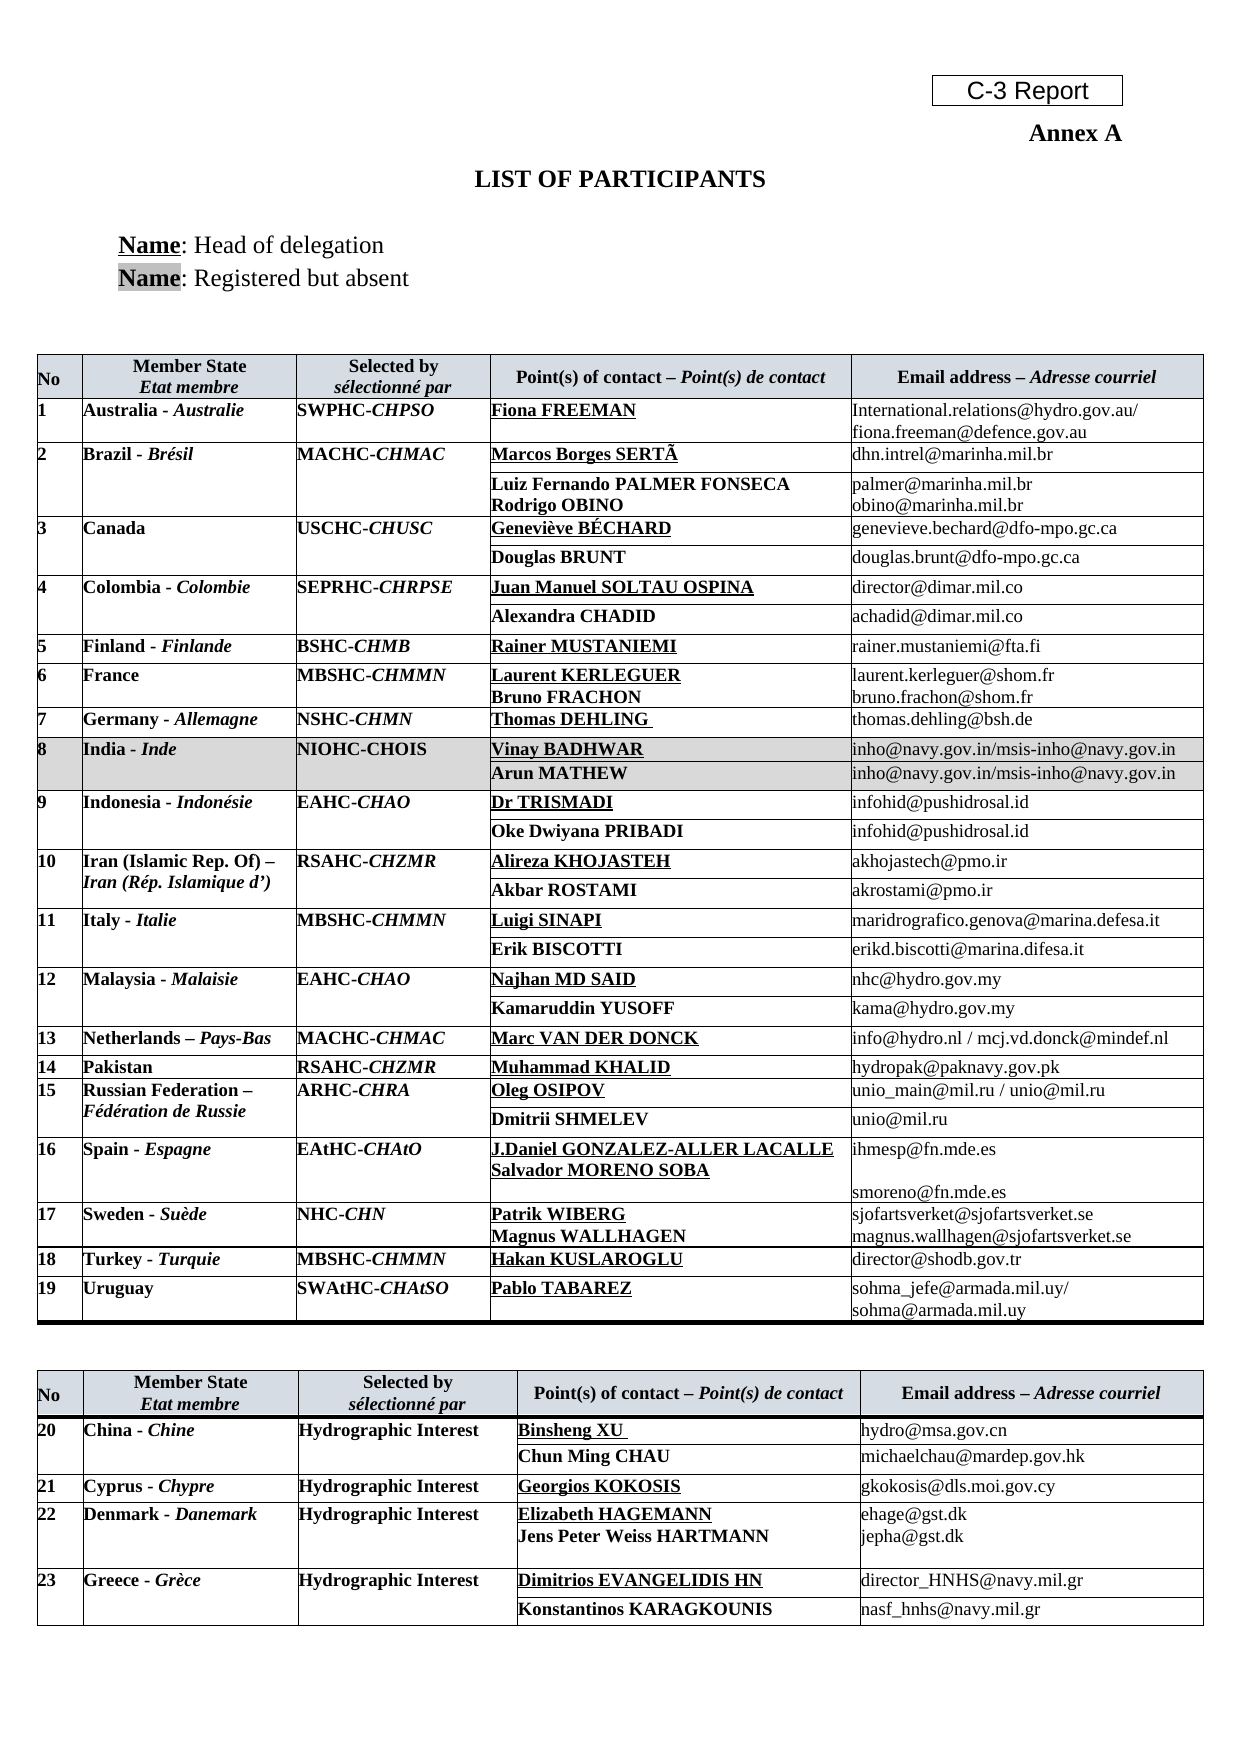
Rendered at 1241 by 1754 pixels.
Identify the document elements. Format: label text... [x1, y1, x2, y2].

table_cell 9 [38, 791, 82, 849]
table_cell Hydrographic Interest [299, 1503, 517, 1568]
table_header Point(s) of contact – Point(s) de contact [491, 355, 851, 398]
table_cell Erik BISCOTTI [491, 938, 851, 967]
table_cell Chun Ming CHAU [518, 1445, 860, 1473]
table_cell info@hydro.nl / mcj.vd.donck@mindef.nl [852, 1027, 1203, 1055]
table_cell Turkey - Turquie [83, 1248, 296, 1276]
table_cell Hydrographic Interest [299, 1475, 517, 1502]
table_cell 23 [38, 1569, 83, 1625]
table_cell Dmitrii SHMELEV [491, 1108, 851, 1137]
table_cell Luiz Fernando PALMER FONSECA Rodrigo OBINO [491, 473, 851, 516]
table_cell Georgios KOKOSIS [518, 1475, 860, 1502]
table_cell Sweden - Suède [83, 1203, 296, 1246]
table_cell MACHC-CHMAC [297, 443, 490, 516]
table_cell 2 [38, 443, 82, 516]
table_cell 19 [38, 1277, 82, 1320]
table_header Member State Etat membre [84, 1371, 298, 1414]
table_cell Brazil - Brésil [83, 443, 296, 516]
table_cell nhc@hydro.gov.my [852, 968, 1203, 996]
table_cell Thomas Dehling [491, 708, 851, 737]
table_cell Dimitrios EVANGELIDIS HN [518, 1569, 860, 1597]
table_header No [38, 1371, 83, 1414]
table_cell SWPHC-CHPSO [297, 399, 490, 442]
table_cell achadid@dimar.mil.co [852, 605, 1203, 634]
table_cell Greece - Grèce [84, 1569, 298, 1625]
table_cell dhn.intrel@marinha.mil.br [852, 443, 1203, 472]
table_cell Denmark - Danemark [84, 1503, 298, 1568]
table_cell sohma_jefe@armada.mil.uy/ sohma@armada.mil.uy [852, 1277, 1203, 1320]
table_cell Rainer Mustaniemi [491, 635, 851, 663]
table_cell SWAtHC-CHAtSO [297, 1277, 490, 1320]
table_cell infohid@pushidrosal.id [852, 820, 1203, 849]
table_cell nasf_hnhs@navy.mil.gr [861, 1598, 1203, 1625]
table_cell MBSHC-CHMMN [297, 1248, 490, 1276]
table_cell ehage@gst.dk jepha@gst.dk [861, 1503, 1203, 1568]
table_cell J.Daniel GONZALEZ-ALLER LACALLE Salvador MORENO SOBA [491, 1138, 851, 1202]
table_cell BSHC-CHMB [297, 635, 490, 663]
table_cell unio_main@mil.ru / unio@mil.ru [852, 1079, 1203, 1107]
table_cell Oleg OSIPOV [491, 1079, 851, 1107]
table_cell MBSHC-CHMMN [297, 909, 490, 967]
table_cell michaelchau@mardep.gov.hk [861, 1445, 1203, 1473]
table_cell Laurent KERLEGUER Bruno Frachon [491, 664, 851, 707]
table_cell gkokosis@dls.moi.gov.cy [861, 1475, 1203, 1502]
table_cell Hakan KUSLAROGLU [491, 1248, 851, 1276]
table_cell 3 [38, 517, 82, 575]
table_cell rainer.mustaniemi@fta.fi [852, 635, 1203, 663]
table_cell Muhammad KHALID [491, 1056, 851, 1078]
table_header Point(s) of contact – Point(s) de contact [518, 1371, 860, 1414]
table_cell Pablo TABAREZ [491, 1277, 851, 1320]
table_cell Marc VAN DER DONCK [491, 1027, 851, 1055]
table_cell NHC-CHN [297, 1203, 490, 1246]
text LIST OF PARTICIPANTS [118, 164, 1122, 192]
table_cell China - Chine [84, 1419, 298, 1473]
table_cell Russian Federation – Fédération de Russie [83, 1079, 296, 1137]
table_cell unio@mil.ru [852, 1108, 1203, 1137]
table_cell akrostami@pmo.ir [852, 879, 1203, 908]
text Name: Registered but absent [181, 263, 1122, 291]
table_cell Canada [83, 517, 296, 575]
table_cell Arun MATHEW [491, 762, 851, 790]
table_cell Dr TRISMADI [491, 791, 851, 819]
table_cell Douglas BRUNT [491, 546, 851, 575]
table_cell thomas.dehling@bsh.de [852, 708, 1203, 737]
table_cell genevieve.bechard@dfo-mpo.gc.ca [852, 517, 1203, 545]
table_cell Oke Dwiyana PRIBADI [491, 820, 851, 849]
table_cell 16 [38, 1138, 82, 1202]
table_cell Uruguay [83, 1277, 296, 1320]
table_cell USCHC-CHUSC [297, 517, 490, 575]
table_cell palmer@marinha.mil.br obino@marinha.mil.br [852, 473, 1203, 516]
table_cell 12 [38, 968, 82, 1026]
table_cell inho@navy.gov.in/msis-inho@navy.gov.in [852, 762, 1203, 790]
table_cell Konstantinos KARAGKOUNIS [518, 1598, 860, 1625]
table_cell EAtHC-CHAtO [297, 1138, 490, 1202]
table_cell RSAHC-CHZMR [297, 1056, 490, 1078]
table_cell SEPRHC-CHRPSE [297, 576, 490, 634]
table_cell 6 [38, 664, 82, 707]
text Annex A [118, 118, 1122, 147]
table_cell Germany - Allemagne [83, 708, 296, 737]
table_cell Akbar ROSTAMI [491, 879, 851, 908]
text Name: Head of delegation [118, 230, 1122, 258]
table_header Selected by sélectionné par [297, 355, 490, 398]
table_cell Elizabeth HAGEMANN Jens Peter Weiss HARTMANN [518, 1503, 860, 1568]
table_cell Binsheng XU [518, 1419, 860, 1444]
table_cell Kamaruddin YUSOFF [491, 997, 851, 1026]
table_cell Spain - Espagne [83, 1138, 296, 1202]
table_cell 7 [38, 708, 82, 737]
table_header Member State Etat membre [83, 355, 296, 398]
table_cell 11 [38, 909, 82, 967]
table_cell ARHC-CHRA [297, 1079, 490, 1137]
table_cell maridrografico.genova@marina.defesa.it [852, 909, 1203, 937]
table_cell director@shodb.gov.tr [852, 1248, 1203, 1276]
table_cell akhojastech@pmo.ir [852, 850, 1203, 878]
table_cell infohid@pushidrosal.id [852, 791, 1203, 819]
table_cell laurent.kerleguer@shom.fr bruno.frachon@shom.fr [852, 664, 1203, 707]
table_cell MACHC-CHMAC [297, 1027, 490, 1055]
table_cell 15 [38, 1079, 82, 1137]
table_cell sjofartsverket@sjofartsverket.se magnus.wallhagen@sjofartsverket.se [852, 1203, 1203, 1246]
table_cell Vinay BADHWAR [491, 738, 851, 761]
table_header Email address – Adresse courriel [861, 1371, 1203, 1414]
table_cell Indonesia - Indonésie [83, 791, 296, 849]
table_cell India - Inde [83, 738, 296, 790]
table_cell 18 [38, 1248, 82, 1276]
table_cell EAHC-CHAO [297, 968, 490, 1026]
table_cell International.relations@hydro.gov.au/ fiona.freeman@defence.gov.au [852, 399, 1203, 442]
table_cell Juan Manuel SOLTAU OSPINA [491, 576, 851, 604]
table_cell Finland - Finlande [83, 635, 296, 663]
table_cell EAHC-CHAO [297, 791, 490, 849]
table_cell douglas.brunt@dfo-mpo.gc.ca [852, 546, 1203, 575]
table_cell Geneviève BÉCHARD [491, 517, 851, 545]
table_cell Italy - Italie [83, 909, 296, 967]
table_header Email address – Adresse courriel [852, 355, 1203, 398]
table_cell Marcos Borges SERTÃ [491, 443, 851, 472]
table_cell Colombia - Colombie [83, 576, 296, 634]
table_cell Hydrographic Interest [299, 1419, 517, 1473]
table_cell Alireza KHOJASTEH [491, 850, 851, 878]
table_cell Malaysia - Malaisie [83, 968, 296, 1026]
table_cell erikd.biscotti@marina.difesa.it [852, 938, 1203, 967]
table_cell kama@hydro.gov.my [852, 997, 1203, 1026]
table_cell 17 [38, 1203, 82, 1246]
table_cell Alexandra CHADID [491, 605, 851, 634]
table_cell NSHC-CHMN [297, 708, 490, 737]
table_cell Cyprus - Chypre [84, 1475, 298, 1502]
table_cell 13 [38, 1027, 82, 1055]
table_cell Najhan MD SAID [491, 968, 851, 996]
table_cell 5 [38, 635, 82, 663]
table_cell Patrik WIBERG Magnus WALLHAGEN [491, 1203, 851, 1246]
table_cell hydropak@paknavy.gov.pk [852, 1056, 1203, 1078]
table_cell Netherlands – Pays-Bas [83, 1027, 296, 1055]
table_cell Iran (Islamic Rep. Of) – Iran (Rép. Islamique d’) [83, 850, 296, 908]
table_cell 10 [38, 850, 82, 908]
table_cell ihmesp@fn.mde.es smoreno@fn.mde.es [852, 1138, 1203, 1202]
table_cell France [83, 664, 296, 707]
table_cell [299, 1569, 517, 1625]
table_cell 4 [38, 576, 82, 634]
table_cell Pakistan [83, 1056, 296, 1078]
table_cell Luigi SINAPI [491, 909, 851, 937]
table_cell 8 [38, 738, 82, 790]
table_cell inho@navy.gov.in/msis-inho@navy.gov.in [852, 738, 1203, 761]
table_cell RSAHC-CHZMR [297, 850, 490, 908]
table_cell Australia - Australie [83, 399, 296, 442]
table_cell 22 [38, 1503, 83, 1568]
table_cell 20 [38, 1419, 83, 1473]
table_cell 1 [38, 399, 82, 442]
table_cell director@dimar.mil.co [852, 576, 1203, 604]
table_cell 21 [38, 1475, 83, 1502]
table_cell hydro@msa.gov.cn [861, 1419, 1203, 1444]
table_cell Fiona FREEMAN [491, 399, 851, 442]
table_header Selected by sélectionné par [299, 1371, 517, 1414]
table_cell MBSHC-CHMMN [297, 664, 490, 707]
table_header No [38, 355, 82, 398]
table_cell NIOHC-CHOIS [297, 738, 490, 790]
table_cell director_HNHS@navy.mil.gr [861, 1569, 1203, 1597]
table_cell 14 [38, 1056, 82, 1078]
